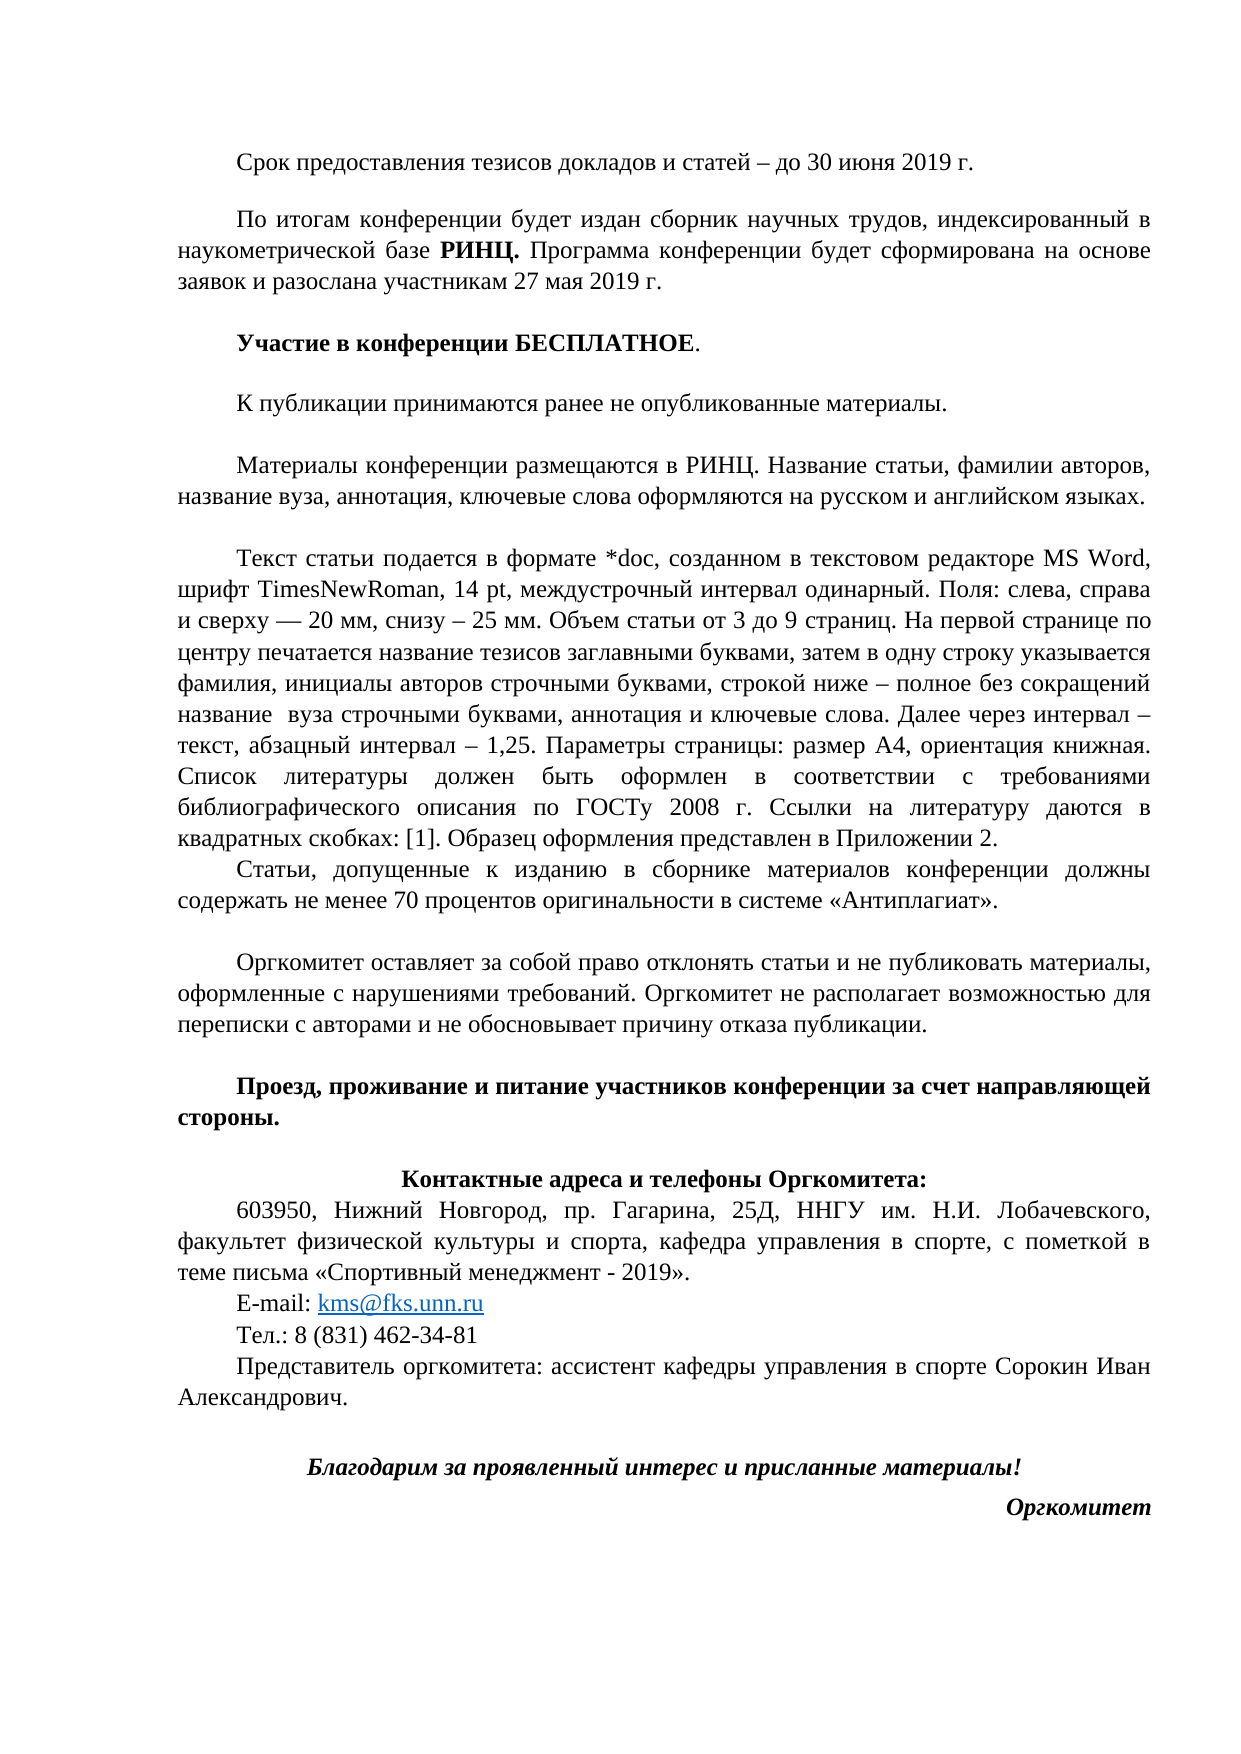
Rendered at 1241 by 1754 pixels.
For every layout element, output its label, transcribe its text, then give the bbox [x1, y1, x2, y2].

text Участие в конференции БЕСПЛАТНОЕ. [177, 328, 1152, 357]
text Благодарим за проявленный интерес и присланные материалы! [177, 1452, 1152, 1481]
text Тел.: 8 (831) 462-34-81 [177, 1320, 1152, 1348]
text 603950, Нижний Новгород, пр. Гагарина, 25Д, ННГУ им. Н.И. Лобачевского, факультет физической культуры и спорта, кафедра управления в спорте, с пометкой в теме письма «Спортивный менеджмент - 2019». [177, 1195, 1152, 1286]
text Материалы конференции размещаются в РИНЦ. Название статьи, фамилии авторов, название вуза, аннотация, ключевые слова оформляются на русском и английском языках. [177, 450, 1152, 510]
text Представитель оргкомитета: ассистент кафедры управления в спорте Сорокин Иван Александрович. [177, 1351, 1152, 1411]
text Оргкомитет [177, 1492, 1152, 1520]
text Статьи, допущенные к изданию в сборнике материалов конференции должны содержать не менее 70 процентов оригинальности в системе «Антиплагиат». [177, 854, 1152, 914]
text Контактные адреса и телефоны Оргкомитета: [177, 1164, 1152, 1193]
text К публикации принимаются ранее не опубликованные материалы. [177, 388, 1152, 417]
text Оргкомитет оставляет за собой право отклонять статьи и не публиковать материалы, оформленные с нарушениями требований. Оргкомитет не располагает возможностью для переписки с авторами и не обосновывает причину отказа публикации. [177, 947, 1152, 1038]
text Проезд, проживание и питание участников конференции за счет направляющей стороны. [177, 1071, 1152, 1131]
text По итогам конференции будет издан сборник научных трудов, индексированный в наукометрической базе РИНЦ. Программа конференции будет сформирована на основе заявок и разослана участникам 27 мая 2019 г. [177, 204, 1152, 295]
list Срок предоставления тезисов докладов и статей – до 30 июня 2019 г. [177, 147, 1152, 176]
text Текст статьи подается в формате *doc, созданном в текстовом редакторе MS Word, шрифт TimesNewRoman, 14 pt, междустрочный интервал одинарный. Поля: слева, справа и сверху — 20 мм, снизу – 25 мм. Объем статьи от 3 до 9 страниц. На первой странице по центру печатается название тезисов заглавными буквами, затем в одну строку указывается фамилия, инициалы авторов строчными буквами, строкой ниже – полное без сокращений название вуза строчными буквами, аннотация и ключевые слова. Далее через интервал – текст, абзацный интервал – 1,25. Параметры страницы: размер А4, ориентация книжная. Список литературы должен быть оформлен в соответствии с требованиями библиографического описания по ГОСТу 2008 г. Ссылки на литературу даются в квадратных скобках: [1]. Образец оформления представлен в Приложении 2. [177, 543, 1152, 852]
text E-mail: kms@fks.unn.ru [177, 1288, 1152, 1317]
